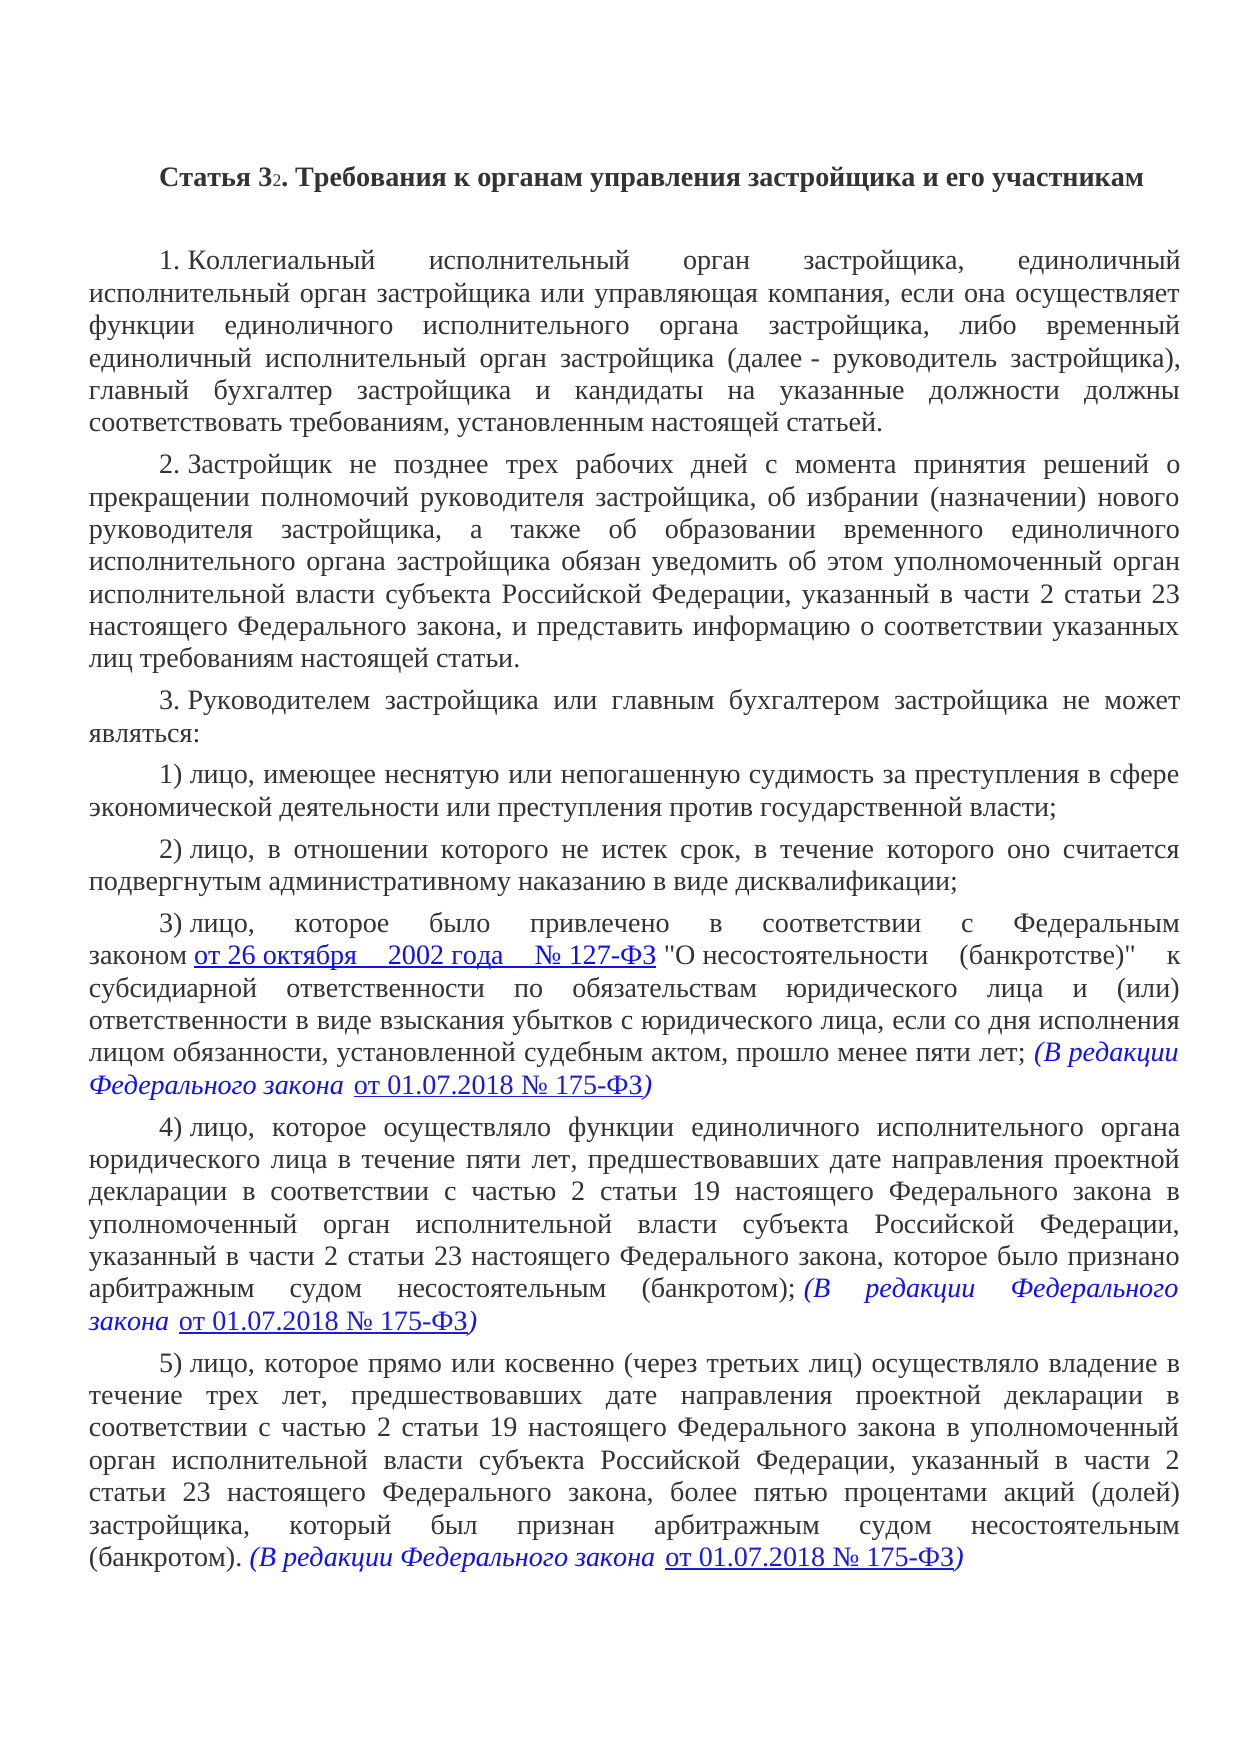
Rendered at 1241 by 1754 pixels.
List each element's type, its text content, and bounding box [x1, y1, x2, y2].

text 1) лицо, имеющее неснятую или непогашенную судимость за преступления в сфере экономической деятельности или преступления против государственной власти; [89, 757, 1181, 822]
text 2) лицо, в отношении которого не истек срок, в течение которого оно считается подвергнутым административному наказанию в виде дисквалификации; [89, 832, 1181, 896]
text 5) лицо, которое прямо или косвенно (через третьих лиц) осуществляло владение в течение трех лет, предшествовавших дате направления проектной декларации в соответствии с частью 2 статьи 19 настоящего Федерального закона в уполномоченный орган исполнительной власти субъекта Российской Федерации, указанный в части 2 статьи 23 настоящего Федерального закона, более пятью процентами акций (долей) застройщика, который был признан арбитражным судом несостоятельным (банкротом). (В редакции Федерального закона от 01.07.2018 № 175-ФЗ) [89, 1346, 1181, 1572]
text Статья 32. Требования к органам управления застройщика и его участникам [159, 160, 1181, 192]
text 2. Застройщик не позднее трех рабочих дней с момента принятия решений о прекращении полномочий руководителя застройщика, об избрании (назначении) нового руководителя застройщика, а также об образовании временного единоличного исполнительного органа застройщика обязан уведомить об этом уполномоченный орган исполнительной власти субъекта Российской Федерации, указанный в части 2 статьи 23 настоящего Федерального закона, и представить информацию о соответствии указанных лиц требованиям настоящей статьи. [89, 447, 1181, 674]
text 4) лицо, которое осуществляло функции единоличного исполнительного органа юридического лица в течение пяти лет, предшествовавших дате направления проектной декларации в соответствии с частью 2 статьи 19 настоящего Федерального закона в уполномоченный орган исполнительной власти субъекта Российской Федерации, указанный в части 2 статьи 23 настоящего Федерального закона, которое было признано арбитражным судом несостоятельным (банкротом); (В редакции Федерального закона от 01.07.2018 № 175-ФЗ) [89, 1109, 1181, 1336]
text 1. Коллегиальный исполнительный орган застройщика, единоличный исполнительный орган застройщика или управляющая компания, если она осуществляет функции единоличного исполнительного органа застройщика, либо временный единоличный исполнительный орган застройщика (далее - руководитель застройщика), главный бухгалтер застройщика и кандидаты на указанные должности должны соответствовать требованиям, установленным настоящей статьей. [89, 243, 1181, 438]
text 3) лицо, которое было привлечено в соответствии с Федеральным законом от 26 октября 2002 года № 127-ФЗ "О несостоятельности (банкротстве)" к субсидиарной ответственности по обязательствам юридического лица и (или) ответственности в виде взыскания убытков с юридического лица, если со дня исполнения лицом обязанности, установленной судебным актом, прошло менее пяти лет; (В редакции Федерального закона от 01.07.2018 № 175-ФЗ) [89, 906, 1181, 1100]
text 3. Руководителем застройщика или главным бухгалтером застройщика не может являться: [89, 683, 1181, 748]
